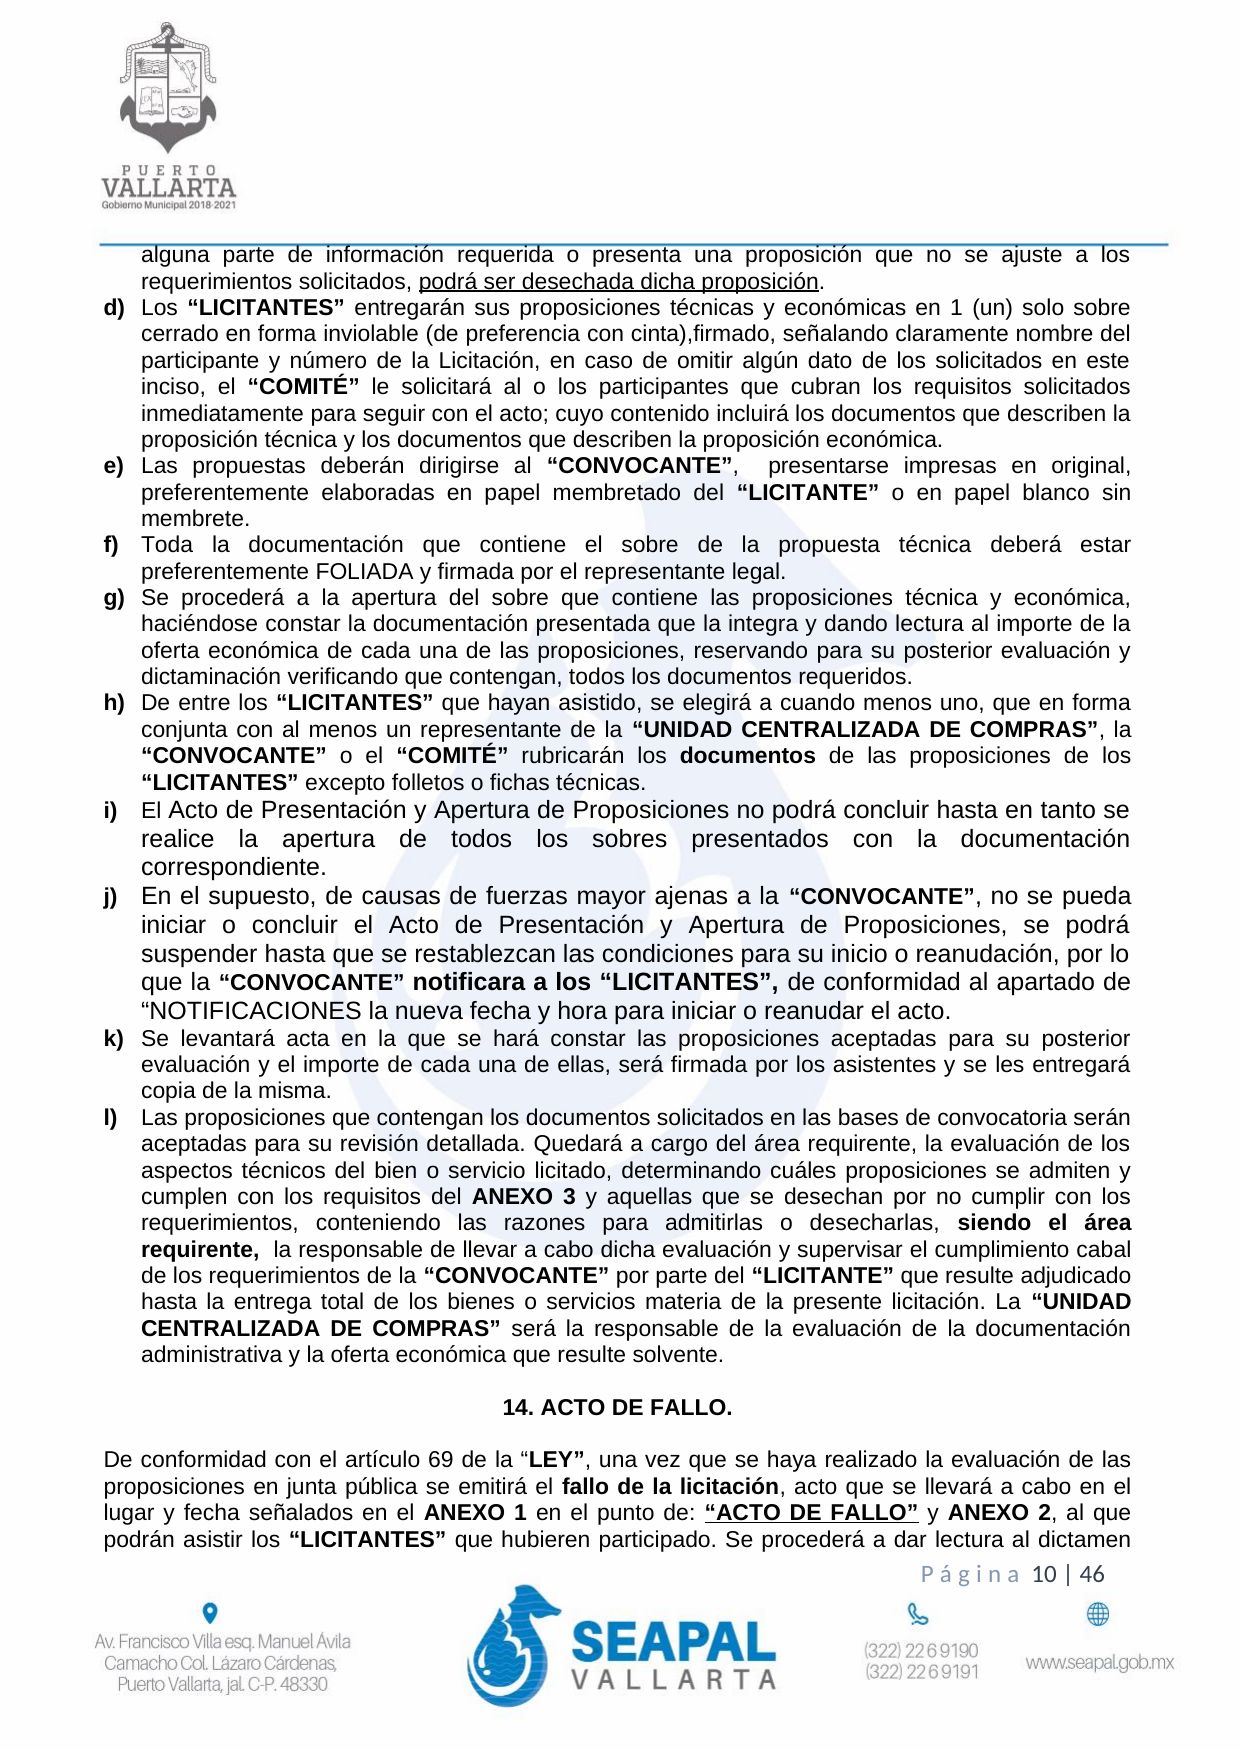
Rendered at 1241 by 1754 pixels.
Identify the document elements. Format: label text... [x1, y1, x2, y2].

text 14. ACTO DE FALLO. [103, 1394, 1132, 1420]
list El Acto de Presentación y Apertura de Proposiciones no podrá concluir hasta en tanto se realice la apertura de todos los sobres presentados con la documentación correspondiente. [103, 795, 1132, 881]
list Se levantará acta en la que se hará constar las proposiciones aceptadas para su posterior evaluación y el importe de cada una de ellas, será firmada por los asistentes y se les entregará copia de la misma. [103, 1025, 1132, 1104]
list Los “LICITANTES” entregarán sus proposiciones técnicas y económicas en 1 (un) solo sobre cerrado en forma inviolable (de preferencia con cinta),firmado, señalando claramente nombre del participante y número de la Licitación, en caso de omitir algún dato de los solicitados en este inciso, el “COMITÉ” le solicitará al o los participantes que cubran los requisitos solicitados inmediatamente para seguir con el acto; cuyo contenido incluirá los documentos que describen la proposición técnica y los documentos que describen la proposición económica. [103, 294, 1132, 452]
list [103, 241, 1132, 294]
list De entre los “LICITANTES” que hayan asistido, se elegirá a cuando menos uno, que en forma conjunta con al menos un representante de la “UNIDAD CENTRALIZADA DE COMPRAS”, la “CONVOCANTE” o el “COMITÉ” rubricarán los documentos de las proposiciones de los “LICITANTES” excepto folletos o fichas técnicas. [103, 689, 1132, 795]
list Se procederá a la apertura del sobre que contiene las proposiciones técnica y económica, haciéndose constar la documentación presentada que la integra y dando lectura al importe de la oferta económica de cada una de las proposiciones, reservando para su posterior evaluación y dictaminación verificando que contengan, todos los documentos requeridos. [103, 584, 1132, 689]
picture [0, 0, 1241, 1750]
list En el supuesto, de causas de fuerzas mayor ajenas a la “CONVOCANTE”, no se pueda iniciar o concluir el Acto de Presentación y Apertura de Proposiciones, se podrá suspender hasta que se restablezcan las condiciones para su inicio o reanudación, por lo que la “CONVOCANTE” notificara a los “LICITANTES”, de conformidad al apartado de “NOTIFICACIONES la nueva fecha y hora para iniciar o reanudar el acto. [103, 881, 1132, 1025]
list Las propuestas deberán dirigirse al “CONVOCANTE”, presentarse impresas en original, preferentemente elaboradas en papel membretado del “LICITANTE” o en papel blanco sin membrete. [103, 452, 1132, 531]
list Toda la documentación que contiene el sobre de la propuesta técnica deberá estar preferentemente FOLIADA y firmada por el representante legal. [103, 531, 1132, 584]
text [103, 1446, 1132, 1552]
list Las proposiciones que contengan los documentos solicitados en las bases de convocatoria serán aceptadas para su revisión detallada. Quedará a cargo del área requirente, la evaluación de los aspectos técnicos del bien o servicio licitado, determinando cuáles proposiciones se admiten y cumplen con los requisitos del ANEXO 3 y aquellas que se desechan por no cumplir con los requerimientos, conteniendo las razones para admitirlas o desecharlas, siendo el área requirente, la responsable de llevar a cabo dicha evaluación y supervisar el cumplimiento cabal de los requerimientos de la “CONVOCANTE” por parte del “LICITANTE” que resulte adjudicado hasta la entrega total de los bienes o servicios materia de la presente licitación. La “UNIDAD CENTRALIZADA DE COMPRAS” será la responsable de la evaluación de la documentación administrativa y la oferta económica que resulte solvente. [103, 1104, 1132, 1367]
